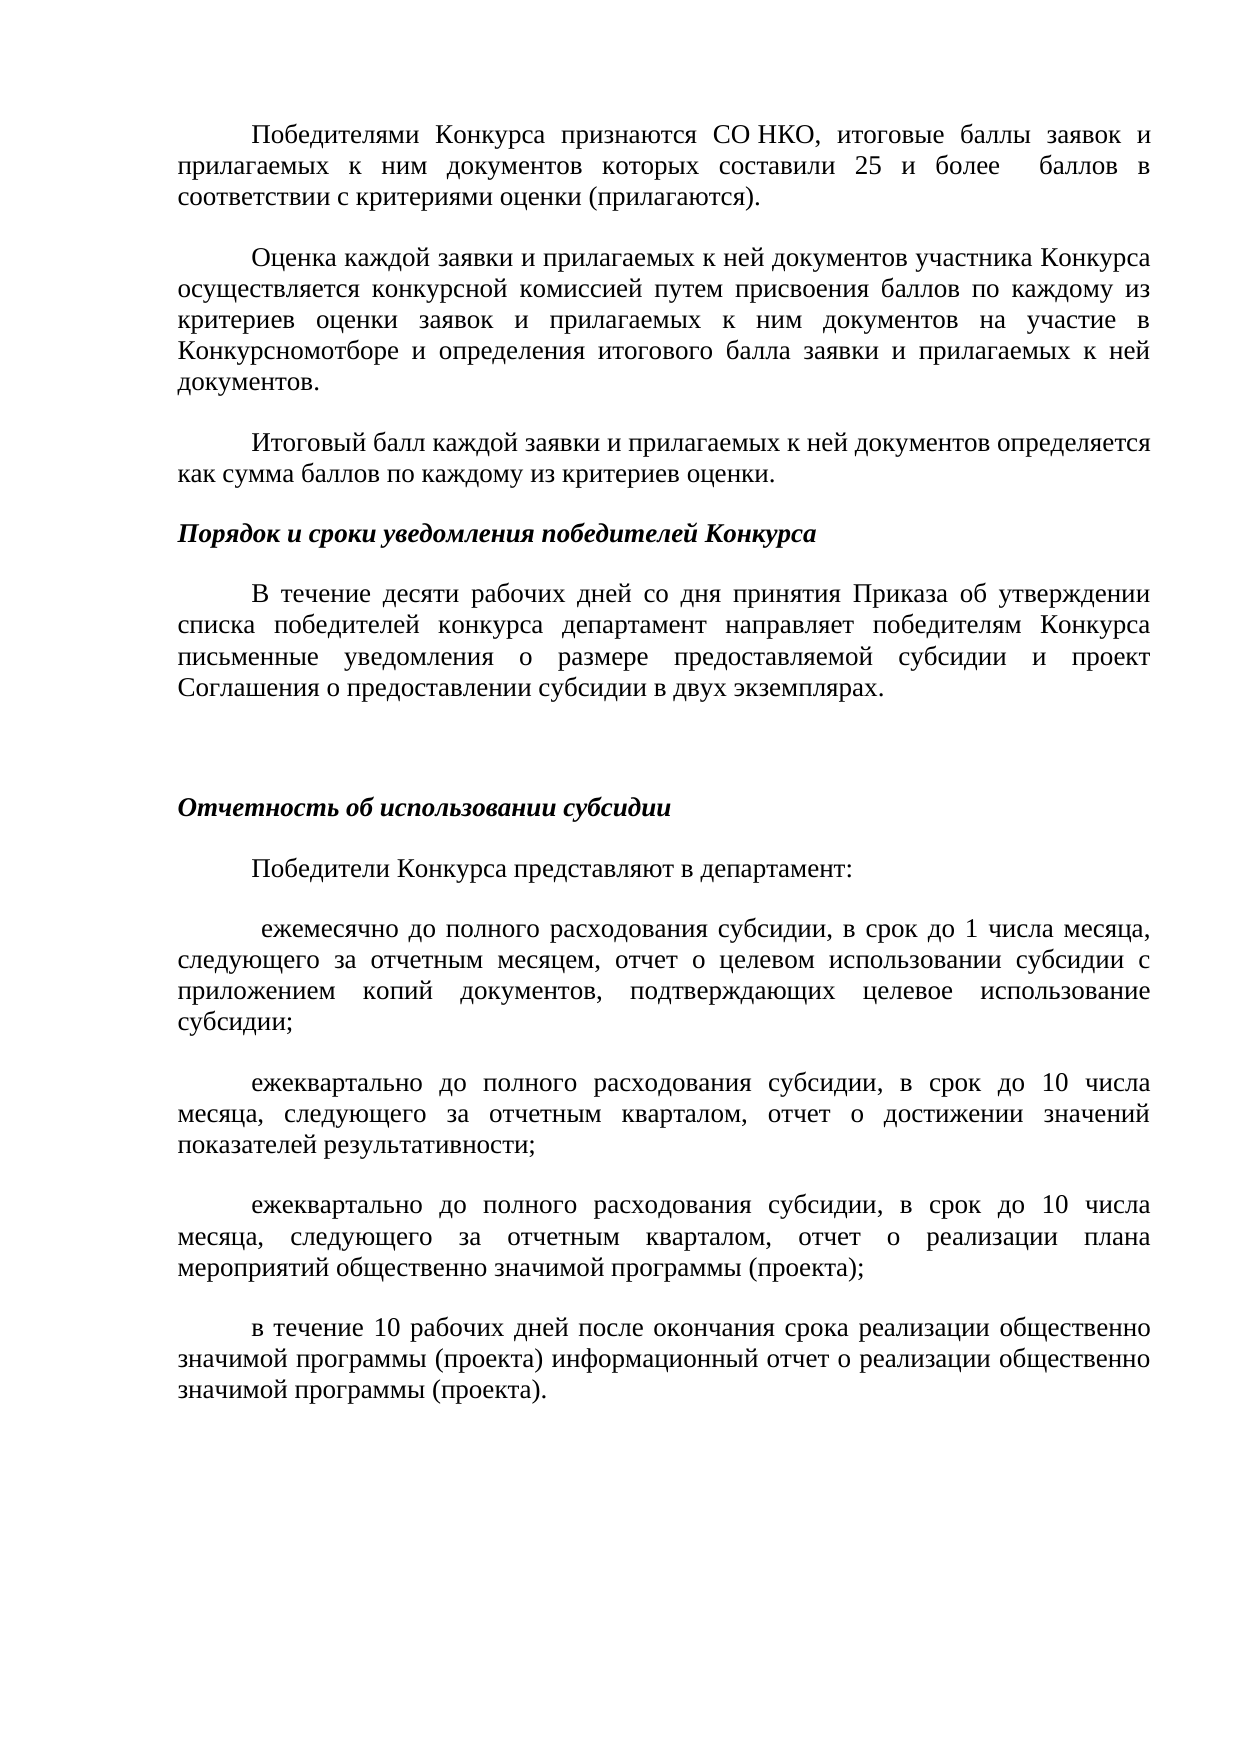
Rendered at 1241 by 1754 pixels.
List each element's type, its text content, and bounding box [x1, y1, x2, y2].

text Итоговый балл каждой заявки и прилагаемых к ней документов определяется как сумма баллов по каждому из критериев оценки. [177, 426, 1152, 488]
text Отчетность об использовании субсидии [177, 791, 1152, 823]
text Порядок и сроки уведомления победителей Конкурса [177, 517, 1152, 548]
text ежеквартально до полного расходования субсидии, в срок до 10 числа месяца, следующего за отчетным кварталом, отчет о достижении значений показателей результативности; [177, 1066, 1152, 1159]
text в течение 10 рабочих дней после окончания срока реализации общественно значимой программы (проекта) информационный отчет о реализации общественно значимой программы (проекта). [177, 1311, 1152, 1404]
text Победителями Конкурса признаются СО НКО, итоговые баллы заявок и прилагаемых к ним документов которых составили 25 и более баллов в соответствии с критериями оценки (прилагаются). [177, 118, 1152, 212]
text Победители Конкурса представляют в департамент: [177, 852, 1152, 883]
text Оценка каждой заявки и прилагаемых к ней документов участника Конкурса осуществляется конкурсной комиссией путем присвоения баллов по каждому из критериев оценки заявок и прилагаемых к ним документов на участие в Конкурсномотборе и определения итогового балла заявки и прилагаемых к ней документов. [177, 241, 1152, 396]
text ежеквартально до полного расходования субсидии, в срок до 10 числа месяца, следующего за отчетным кварталом, отчет о реализации плана мероприятий общественно значимой программы (проекта); [177, 1188, 1152, 1282]
text В течение десяти рабочих дней со дня принятия Приказа об утверждении списка победителей конкурса департамент направляет победителям Конкурса письменные уведомления о размере предоставляемой субсидии и проект Соглашения о предоставлении субсидии в двух экземплярах. [177, 577, 1152, 702]
text ежемесячно до полного расходования субсидии, в срок до 1 числа месяца, следующего за отчетным месяцем, отчет о целевом использовании субсидии с приложением копий документов, подтверждающих целевое использование субсидии; [177, 912, 1152, 1037]
